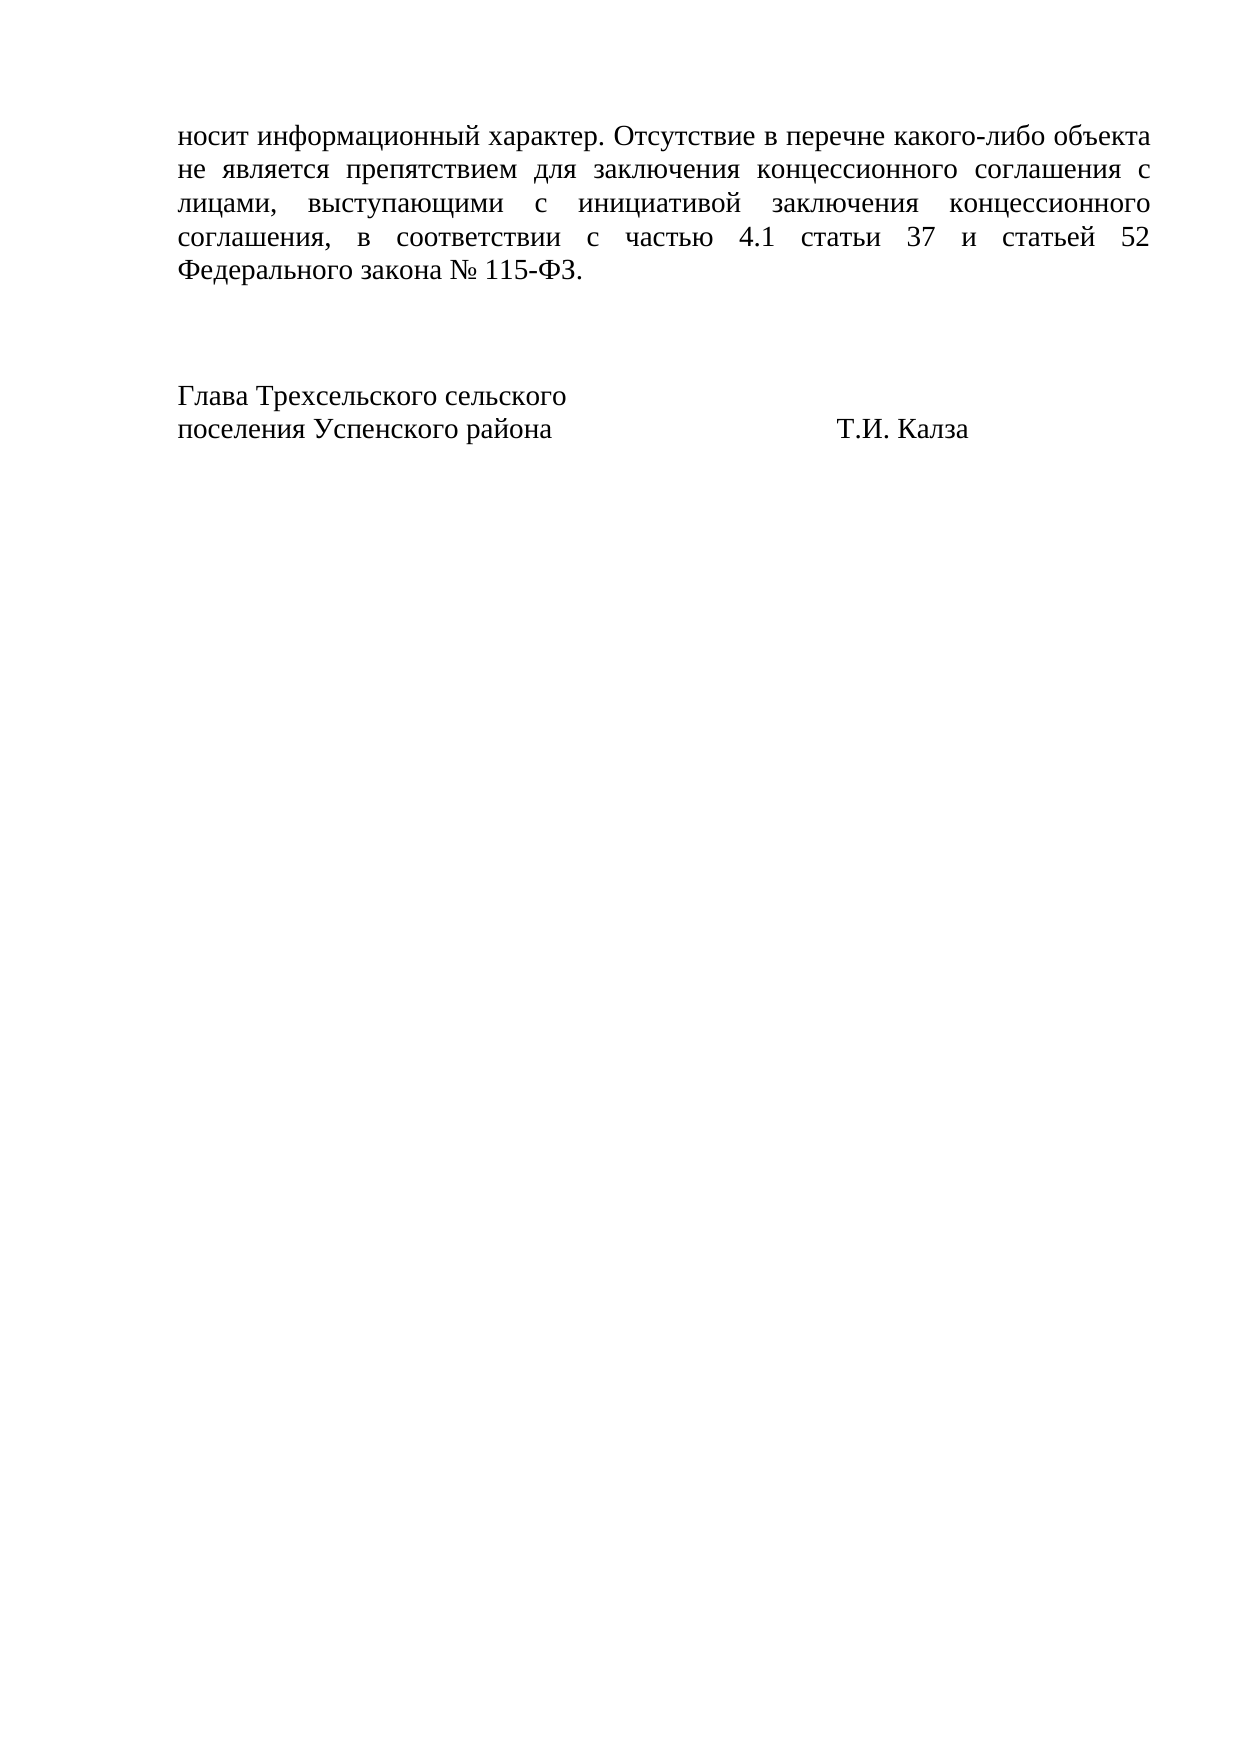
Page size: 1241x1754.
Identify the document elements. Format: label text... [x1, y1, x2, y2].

text Глава Трехсельского сельского [177, 378, 1152, 411]
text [177, 118, 1152, 286]
text поселения Успенского района Т.И. Калза [177, 411, 1152, 445]
